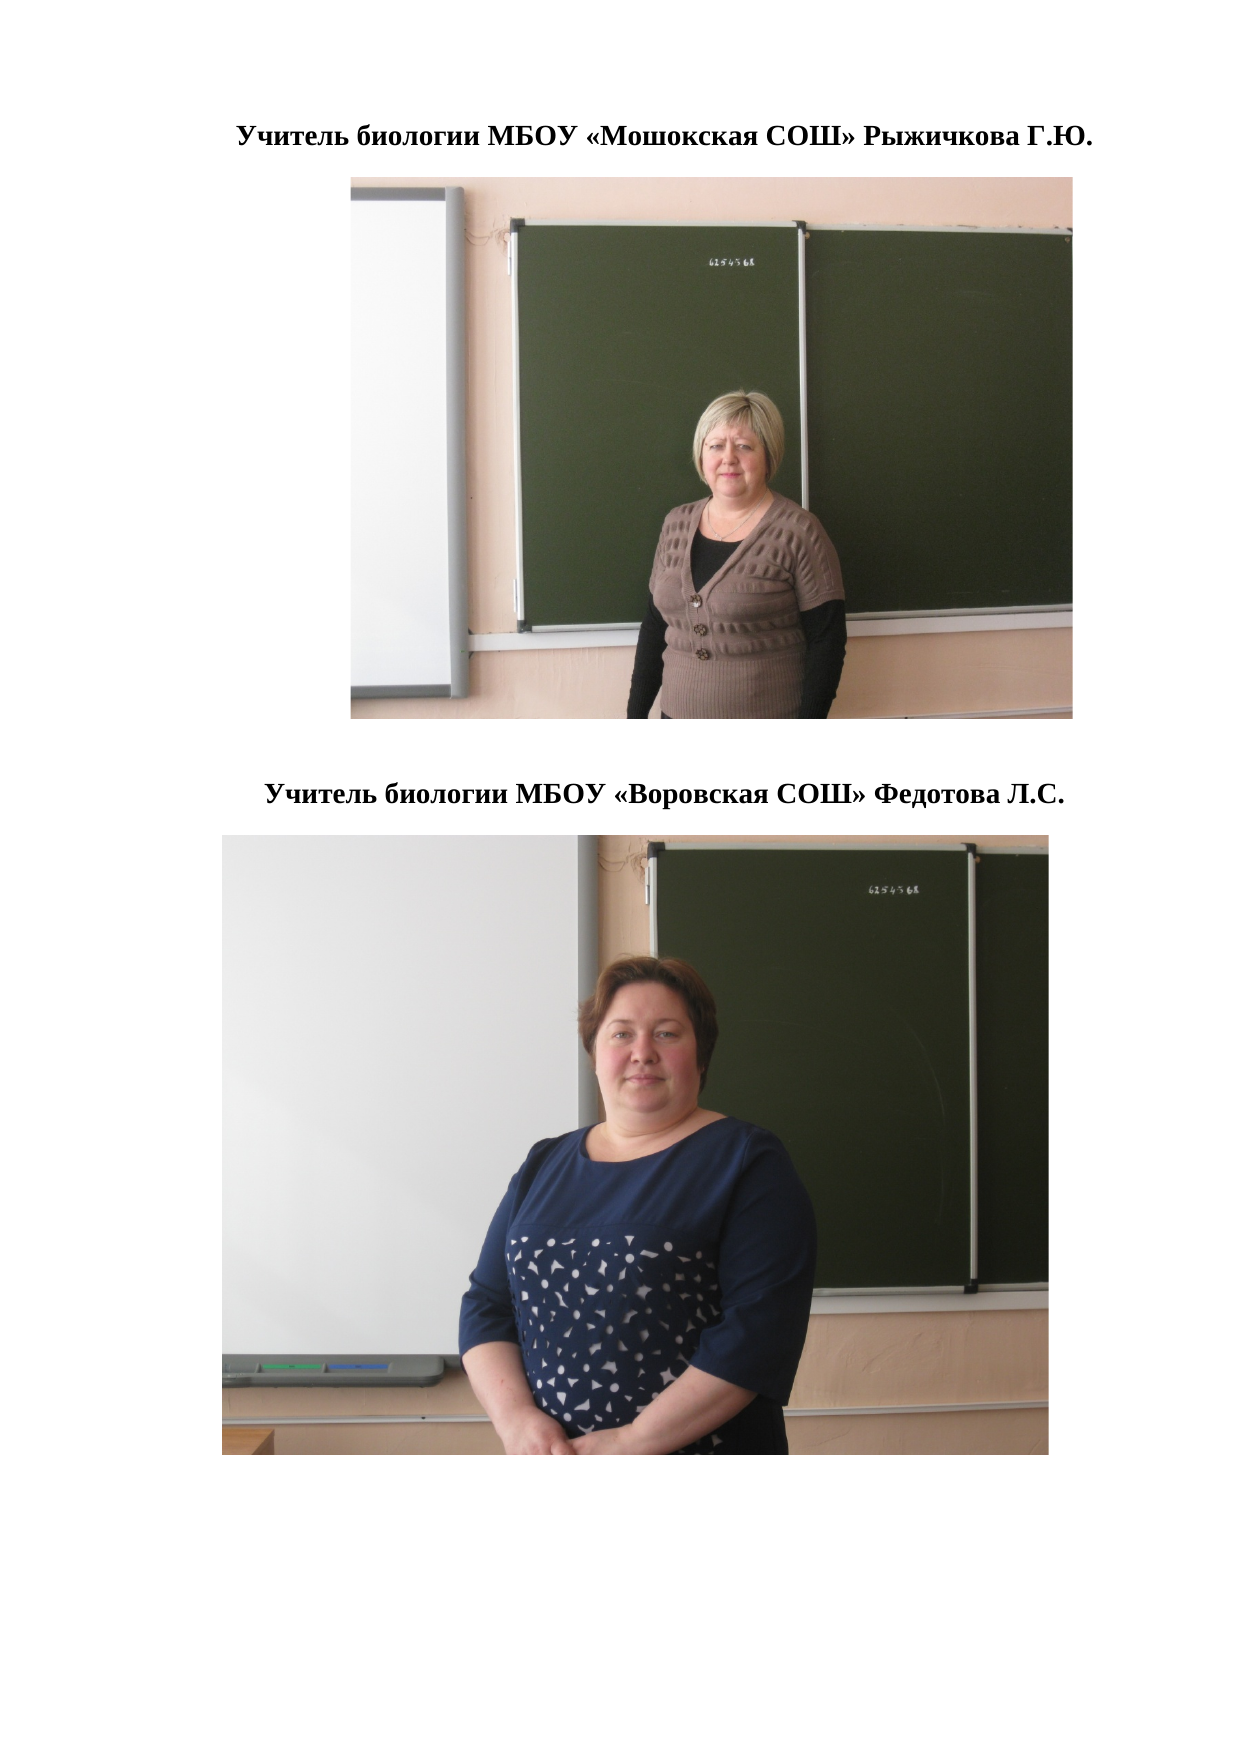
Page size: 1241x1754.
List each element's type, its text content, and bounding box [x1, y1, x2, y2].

picture [350, 177, 1073, 719]
text Учитель биологии МБОУ «Мошокская СОШ» Рыжичкова Г.Ю. [177, 118, 1152, 152]
text Учитель биологии МБОУ «Воровская СОШ» Федотова Л.С. [177, 776, 1152, 809]
picture [222, 835, 1049, 1455]
